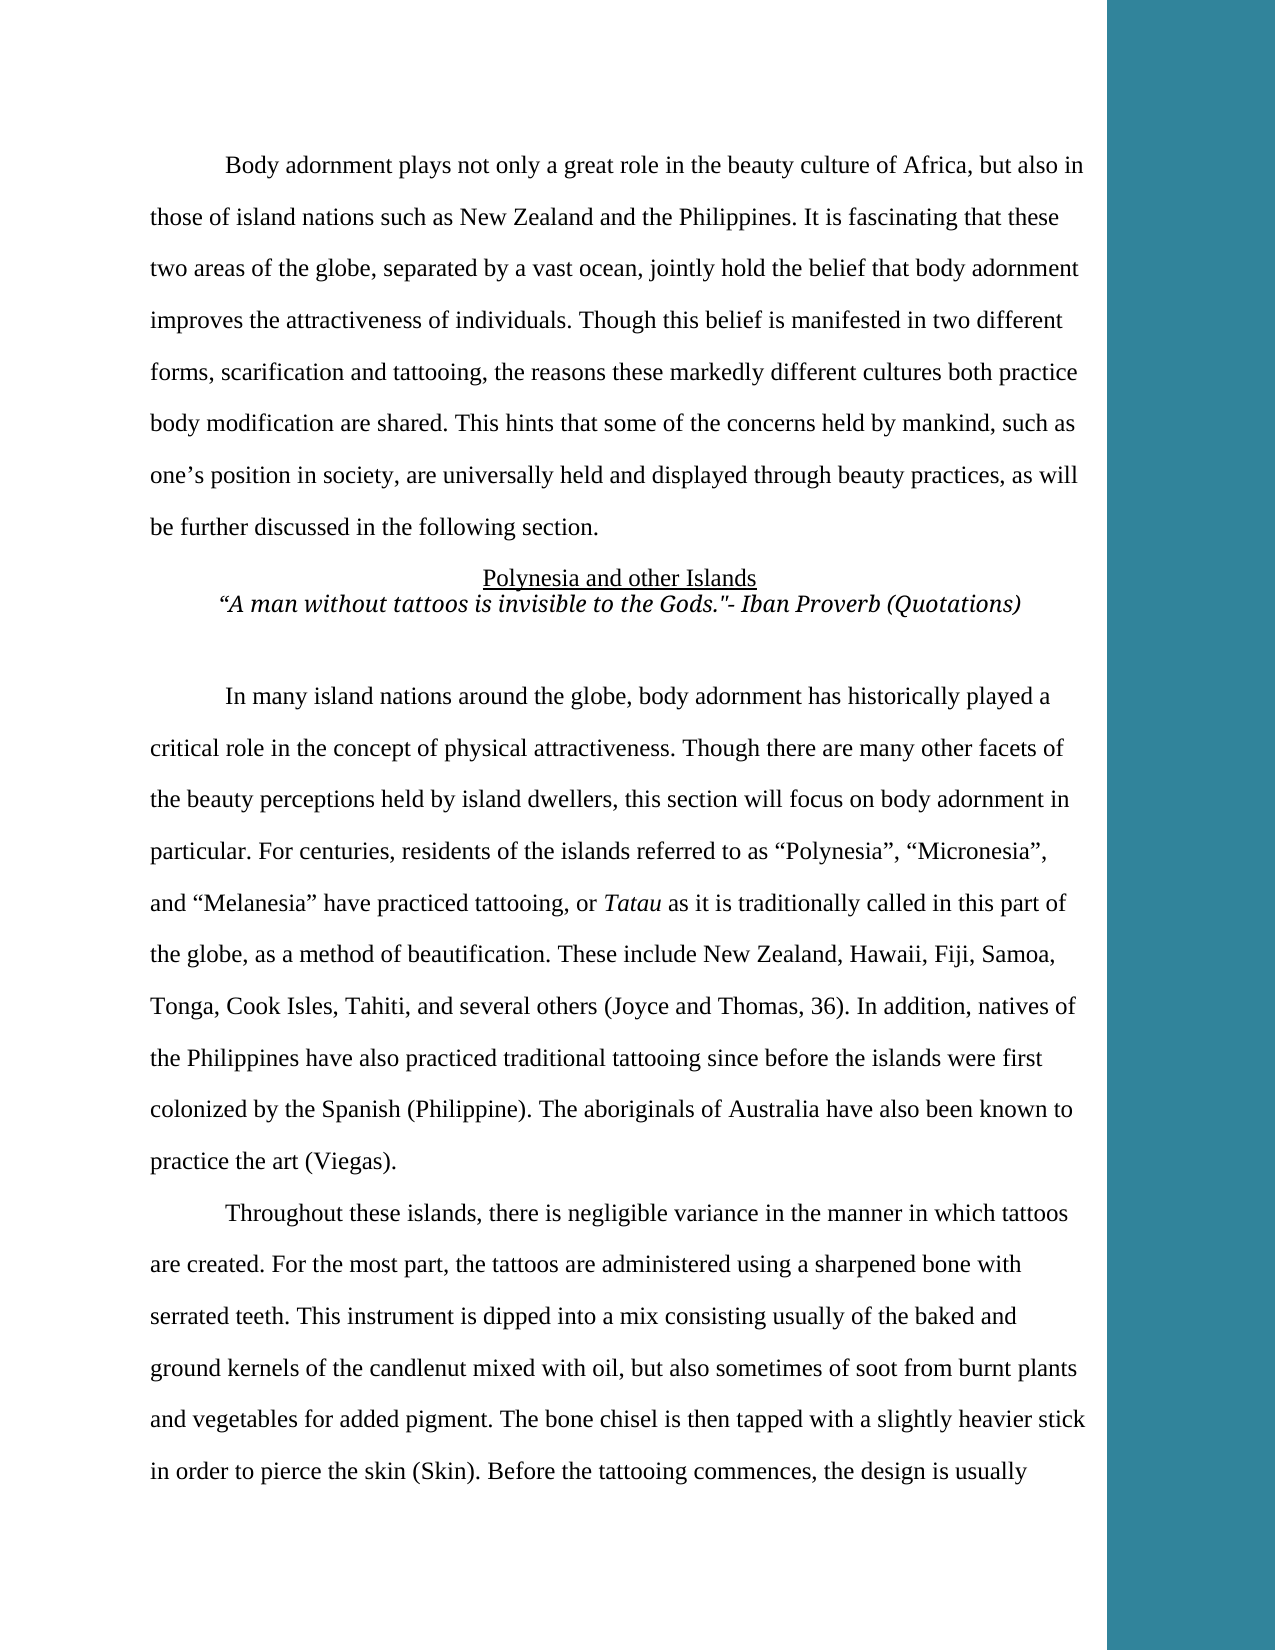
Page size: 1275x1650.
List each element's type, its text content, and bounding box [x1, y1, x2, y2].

subtitle and other [150, 563, 1107, 592]
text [150, 1198, 1107, 1485]
text “A man without tattoos is invisible to the Gods."- Iban Proverb (Quotations) [150, 592, 1107, 617]
text Body adornment plays not only a great role in the beauty culture of Africa, but also in those of island nations such as New Zealand and the Philippines. It is fascinating that these two areas of the globe, separated by a vast ocean, jointly hold the belief that body adornment improves the attractiveness of individuals. Though this belief is manifested in two different forms, scarification and tattooing, the reasons these markedly different cultures both practice body modification are shared. This hints that some of the concerns held by mankind, such as one’s position in society, are universally held and displayed through beauty practices, as will be further discussed in the following section. [150, 150, 1107, 540]
text In many island nations around the globe, body adornment has historically played a critical role in the concept of physical attractiveness. Though there are many other facets of the beauty perceptions held by island dwellers, this section will focus on body adornment in particular. For centuries, residents of the islands referred to as “”, “”, and “” have practiced tattooing, or Tatau as it is traditionally called in this part of the globe, as a method of beautification. These include , , , , Cook Isles, , and several others (Joyce and Thomas, 36). In addition, natives of the have also practiced traditional tattooing since before the islands were first colonized by the Spanish (Philippine). The aboriginals of have also been known to practice the art (Viegas). [150, 681, 1107, 1175]
